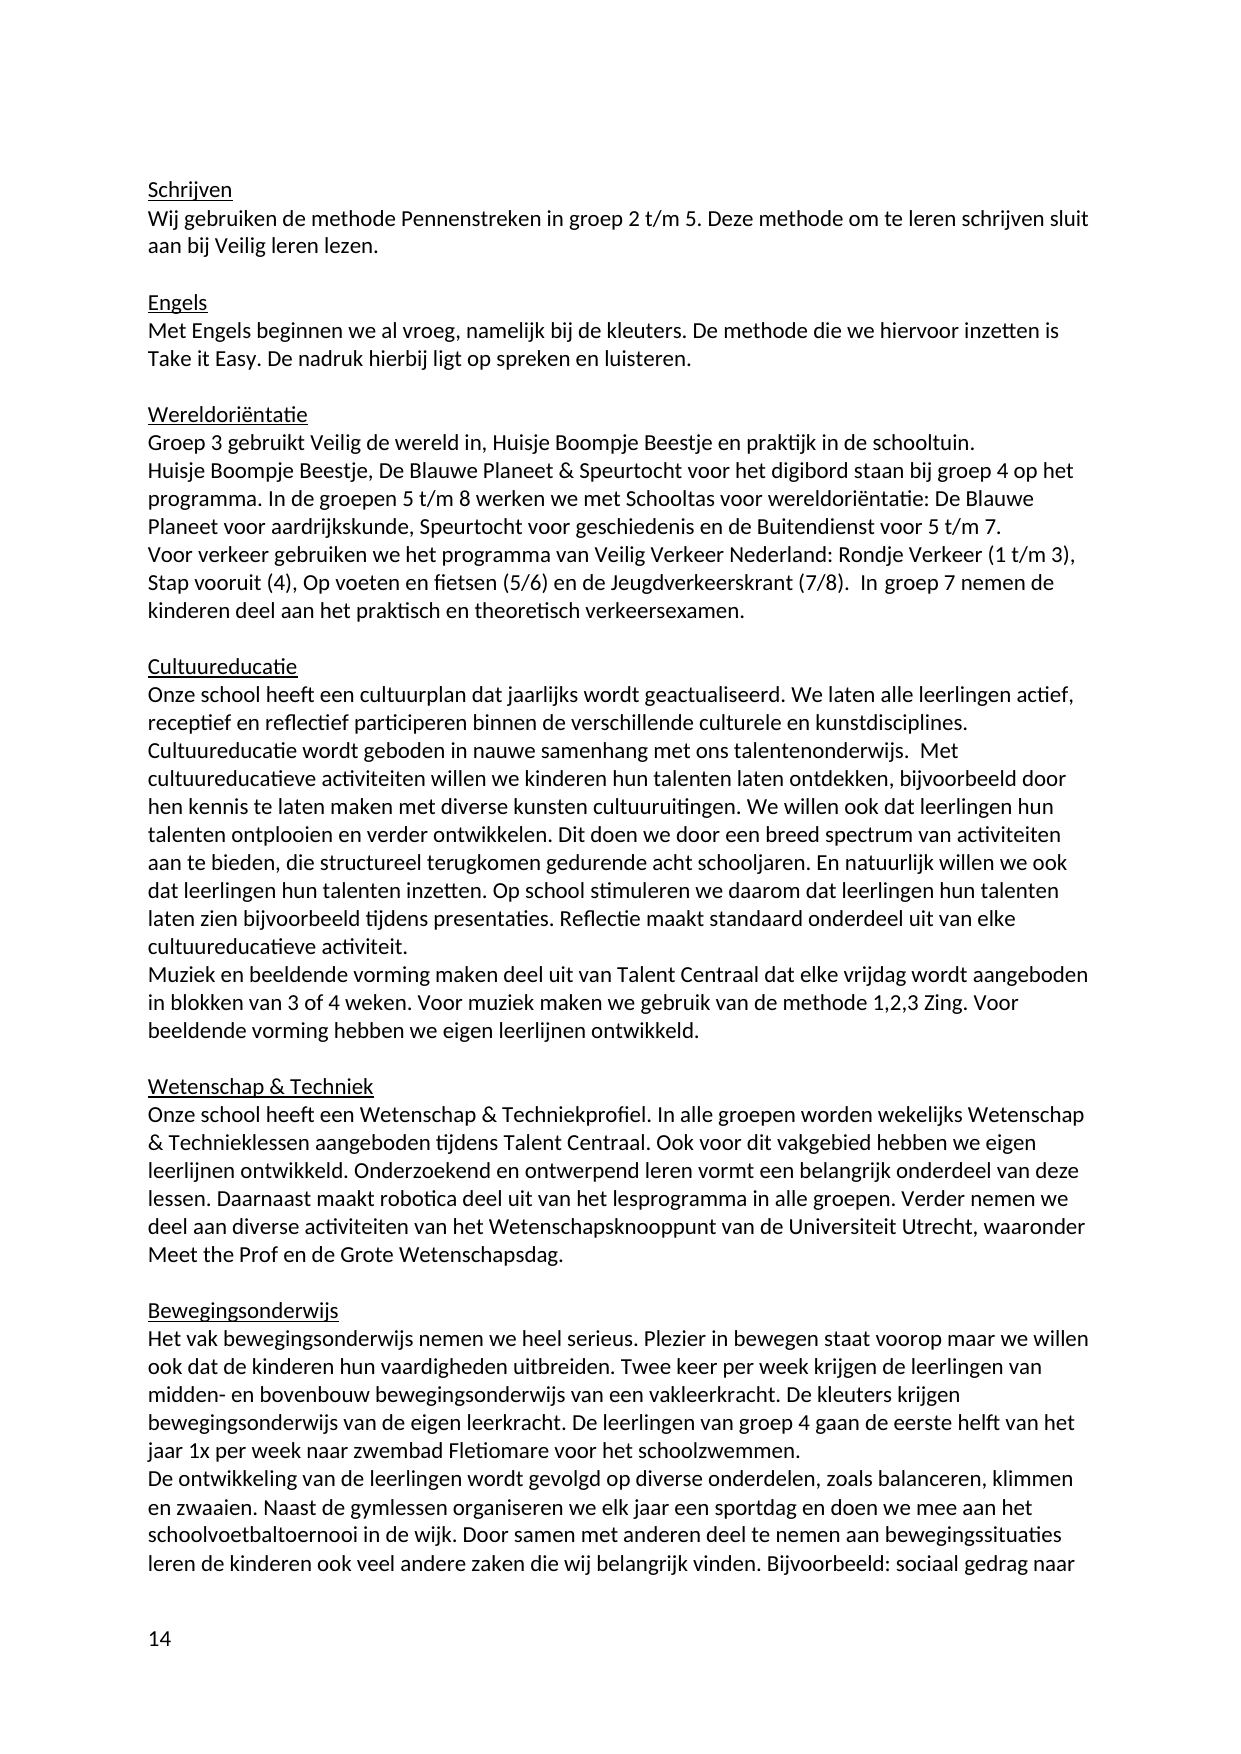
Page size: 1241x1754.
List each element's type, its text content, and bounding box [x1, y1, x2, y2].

text Wetenschap & Techniek [148, 1072, 1093, 1100]
text Wereldoriëntatie [148, 400, 1093, 428]
text Schrijven [148, 176, 1093, 204]
text Bewegingsonderwijs [148, 1296, 1093, 1324]
text Groep 3 gebruikt Veilig de wereld in, Huisje Boompje Beestje en praktijk in de schooltuin. [148, 428, 1093, 456]
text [148, 1464, 1093, 1577]
text Het vak bewegingsonderwijs nemen we heel serieus. Plezier in bewegen staat voorop maar we willen ook dat de kinderen hun vaardigheden uitbreiden. Twee keer per week krijgen de leerlingen van midden- en bovenbouw bewegingsonderwijs van een vakleerkracht. De kleuters krijgen bewegingsonderwijs van de eigen leerkracht. De leerlingen van groep 4 gaan de eerste helft van het jaar 1x per week naar zwembad Fletiomare voor het schoolzwemmen. [148, 1324, 1093, 1464]
text Cultuureducatie [148, 652, 1093, 680]
text Onze school heeft een Wetenschap & Techniekprofiel. In alle groepen worden wekelijks Wetenschap & Technieklessen aangeboden tijdens Talent Centraal. Ook voor dit vakgebied hebben we eigen leerlijnen ontwikkeld. Onderzoekend en ontwerpend leren vormt een belangrijk onderdeel van deze lessen. Daarnaast maakt robotica deel uit van het lesprogramma in alle groepen. Verder nemen we deel aan diverse activiteiten van het Wetenschapsknooppunt van de Universiteit Utrecht, waaronder Meet the Prof en de Grote Wetenschapsdag. [148, 1100, 1093, 1268]
text Voor verkeer gebruiken we het programma van Veilig Verkeer Nederland: Rondje Verkeer (1 t/m 3), [148, 540, 1093, 568]
text Huisje Boompje Beestje, De Blauwe Planeet & Speurtocht voor het digibord staan bij groep 4 op het programma. In de groepen 5 t/m 8 werken we met Schooltas voor wereldoriëntatie: De Blauwe Planeet voor aardrijkskunde, Speurtocht voor geschiedenis en de Buitendienst voor 5 t/m 7. [148, 456, 1093, 540]
text Stap vooruit (4), Op voeten en fietsen (5/6) en de Jeugdverkeerskrant (7/8). In groep 7 nemen de kinderen deel aan het praktisch en theoretisch verkeersexamen. [148, 568, 1093, 624]
text Muziek en beeldende vorming maken deel uit van Talent Centraal dat elke vrijdag wordt aangeboden in blokken van 3 of 4 weken. Voor muziek maken we gebruik van de methode 1,2,3 Zing. Voor beeldende vorming hebben we eigen leerlijnen ontwikkeld. [148, 960, 1093, 1044]
text Wij gebruiken de methode Pennenstreken in groep 2 t/m 5. Deze methode om te leren schrijven sluit aan bij Veilig leren lezen. [148, 204, 1093, 260]
text Onze school heeft een cultuurplan dat jaarlijks wordt geactualiseerd. We laten alle leerlingen actief, receptief en reflectief participeren binnen de verschillende culturele en kunstdisciplines. Cultuureducatie wordt geboden in nauwe samenhang met ons talentenonderwijs. Met cultuureducatieve activiteiten willen we kinderen hun talenten laten ontdekken, bijvoorbeeld door hen kennis te laten maken met diverse kunsten cultuuruitingen. We willen ook dat leerlingen hun talenten ontplooien en verder ontwikkelen. Dit doen we door een breed spectrum van activiteiten aan te bieden, die structureel terugkomen gedurende acht schooljaren. En natuurlijk willen we ook dat leerlingen hun talenten inzetten. Op school stimuleren we daarom dat leerlingen hun talenten laten zien bijvoorbeeld tijdens presentaties. Reflectie maakt standaard onderdeel uit van elke cultuureducatieve activiteit. [148, 680, 1093, 960]
text Met Engels beginnen we al vroeg, namelijk bij de kleuters. De methode die we hiervoor inzetten is Take it Easy. De nadruk hierbij ligt op spreken en luisteren. [148, 316, 1093, 372]
text Engels [148, 288, 1093, 316]
